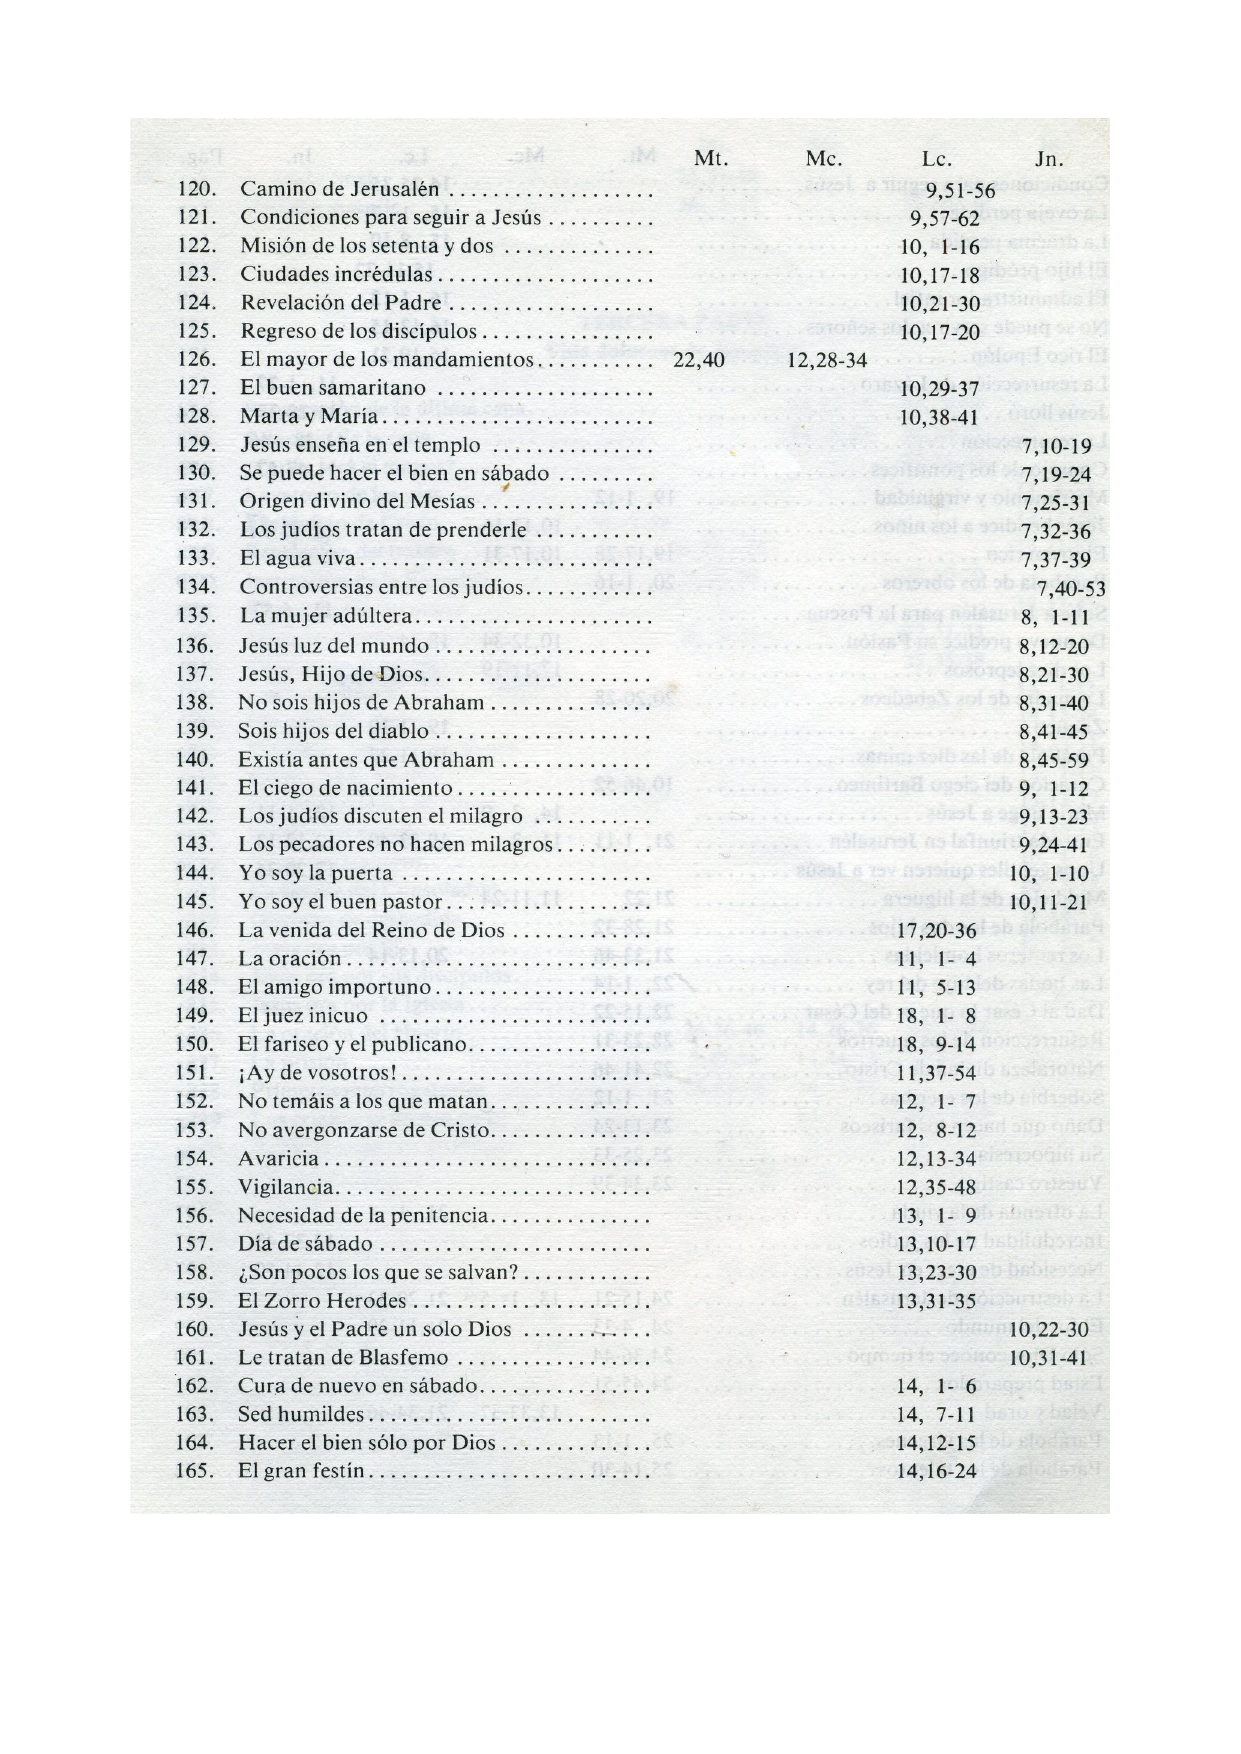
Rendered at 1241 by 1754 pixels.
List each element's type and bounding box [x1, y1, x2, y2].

picture [130, 118, 1110, 1514]
